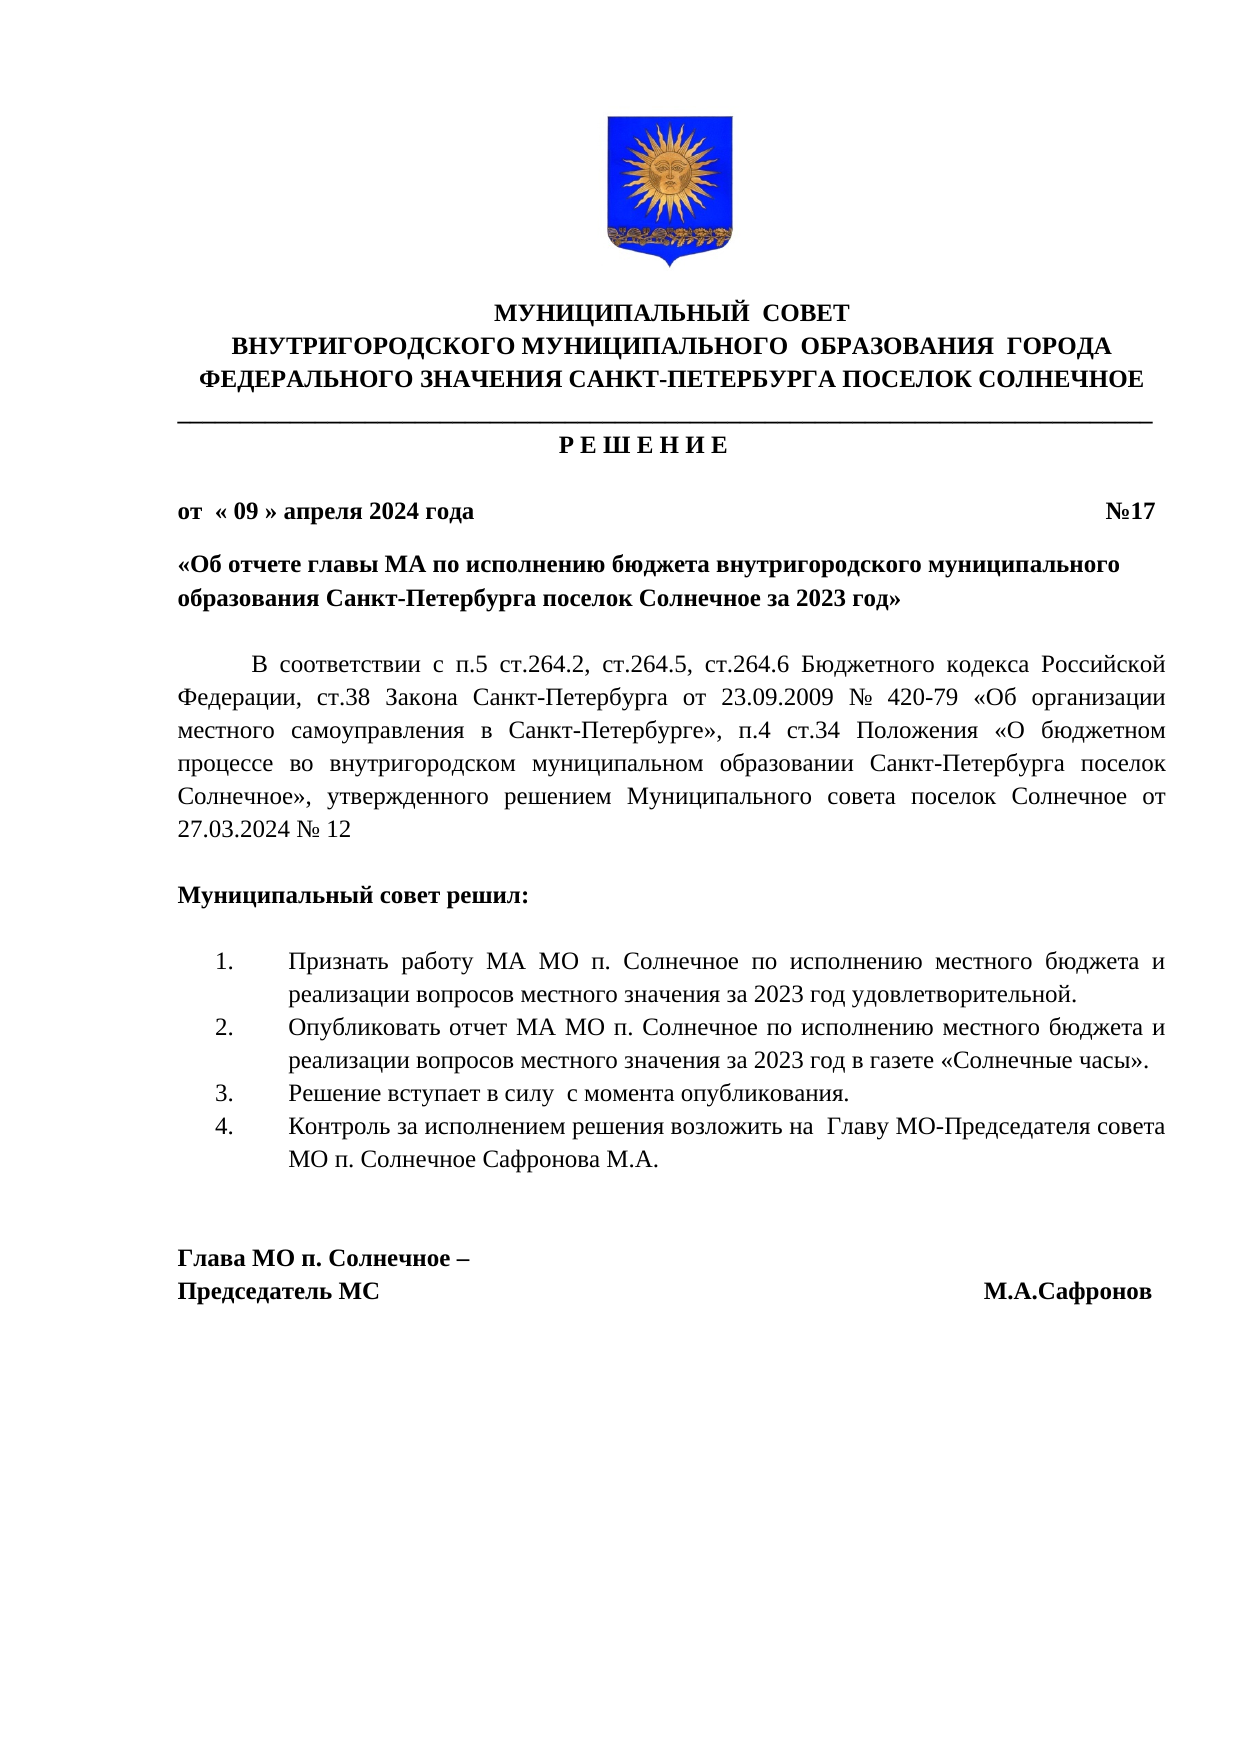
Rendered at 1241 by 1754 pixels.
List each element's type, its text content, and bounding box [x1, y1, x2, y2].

picture [597, 106, 742, 274]
text ВНУТРИГОРОДСКОГО МУНИЦИПАЛЬНОГО ОБРАЗОВАНИЯ ГОРОДА ФЕДЕРАЛЬНОГО ЗНАЧЕНИЯ САНКТ-ПЕТЕРБУРГА ПОСЕЛОК СОЛНЕЧНОЕ [177, 331, 1167, 393]
list Признать работу МА МО п. Солнечное по исполнению местного бюджета и реализации вопросов местного значения за 2023 год удовлетворительной. [215, 946, 1167, 1008]
list Решение вступает в силу с момента опубликования. [215, 1078, 1167, 1107]
text Муниципальный совет решил: [177, 880, 1167, 908]
text ______________________________________________________________________________ [177, 397, 1167, 426]
text от « 09 » апреля 2024 года №17 [177, 496, 1167, 524]
list Опубликовать отчет МА МО п. Солнечное по исполнению местного бюджета и реализации вопросов местного значения за 2023 год в газете «Солнечные часы». [215, 1012, 1167, 1074]
text МУНИЦИПАЛЬНЫЙ СОВЕТ [177, 298, 1167, 327]
text «Об отчете главы МА по исполнению бюджета внутригородского муниципального образования Санкт-Петербурга поселок Солнечное за 2023 год» [177, 549, 1167, 611]
text В соответствии с п.5 ст.264.2, ст.264.5, ст.264.6 Бюджетного кодекса Российской Федерации, ст.38 Закона Санкт-Петербурга от 23.09.2009 № 420-79 «Об организации местного самоуправления в Санкт-Петербурге», п.4 ст.34 Положения «О бюджетном процессе во внутригородском муниципальном образовании Санкт-Петербурга поселок Солнечное», утвержденного решением Муниципального совета поселок Солнечное от 27.03.2024 № 12 [177, 649, 1167, 842]
text Глава МО п. Солнечное – [177, 1243, 1167, 1272]
text Р Е Ш Е Н И Е [177, 431, 1167, 459]
text Председатель МС М.А.Сафронов [177, 1276, 1167, 1305]
list Контроль за исполнением решения возложить на Главу МО-Председателя совета МО п. Солнечное Сафронова М.А. [215, 1111, 1167, 1173]
